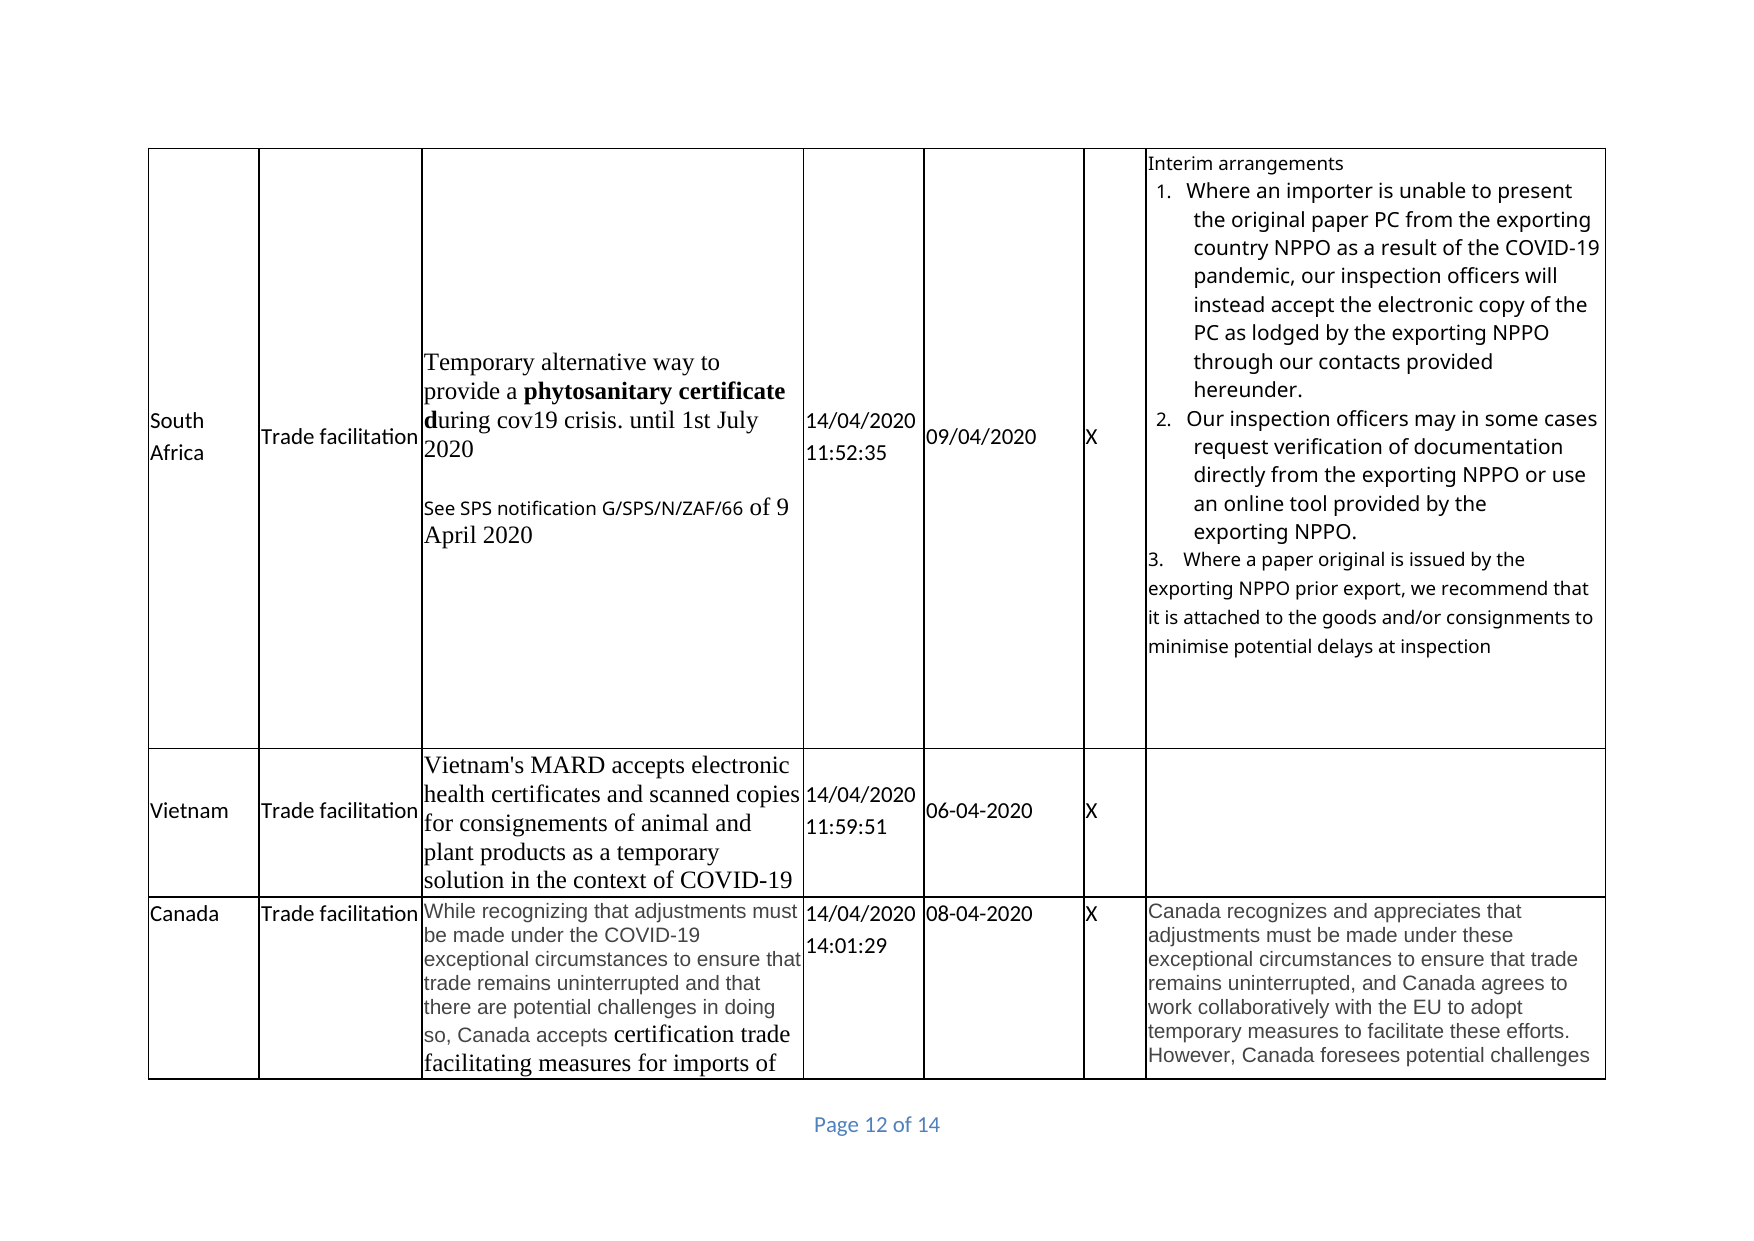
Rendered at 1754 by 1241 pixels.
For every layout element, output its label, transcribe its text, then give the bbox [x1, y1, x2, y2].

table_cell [1147, 898, 1605, 1078]
table_cell [1147, 749, 1605, 896]
table_cell Vietnam [149, 749, 258, 896]
table_cell Canada [149, 898, 258, 1078]
table_cell Trade facilitation [260, 898, 421, 1078]
table_cell 06-04-2020 [925, 749, 1083, 896]
table_cell Interim arrangements 1. Where an importer is unable to present the original paper PC from the exporting country NPPO as a result of the COVID-19 pandemic, our inspection officers will instead accept the electronic copy of the PC as lodged by the exporting NPPO through our contacts provided hereunder. 2. Our inspection officers may in some cases request verification of documentation directly from the exporting NPPO or use an online tool provided by the exporting NPPO. 3. Where a paper original is issued by the exporting NPPO prior export, we recommend that it is attached to the goods and/or consignments to minimise potential delays at inspection [1147, 149, 1605, 747]
table_cell ​Vietnam's MARD accepts electronic health certificates and scanned copies for consignements of animal and plant products as a temporary solution in the context of COVID-19 ​​ [423, 749, 803, 896]
table_cell South Africa [149, 149, 258, 747]
table_cell X [1085, 749, 1145, 896]
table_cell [423, 898, 803, 1078]
table_cell X [1085, 149, 1145, 747]
table_cell 14/04/2020 11:52:35 [804, 149, 923, 747]
table_cell Temporary a​​lternative way to provide a phytosanitary certificate during cov19 crisis​. until 1st July 2020​ See SPS notification G/SPS/N/ZAF/66 of 9 April 2020​ [423, 149, 803, 747]
table_cell Trade facilitation [260, 149, 421, 747]
table_cell 14/04/2020 14:01:29 [804, 898, 923, 1078]
table_cell X [1085, 898, 1145, 1078]
table_cell 09/04/2020 [925, 149, 1083, 747]
table_cell Trade facilitation [260, 749, 421, 896]
table_cell 14/04/2020 11:59:51 [804, 749, 923, 896]
table_cell 08-04-2020 [925, 898, 1083, 1078]
